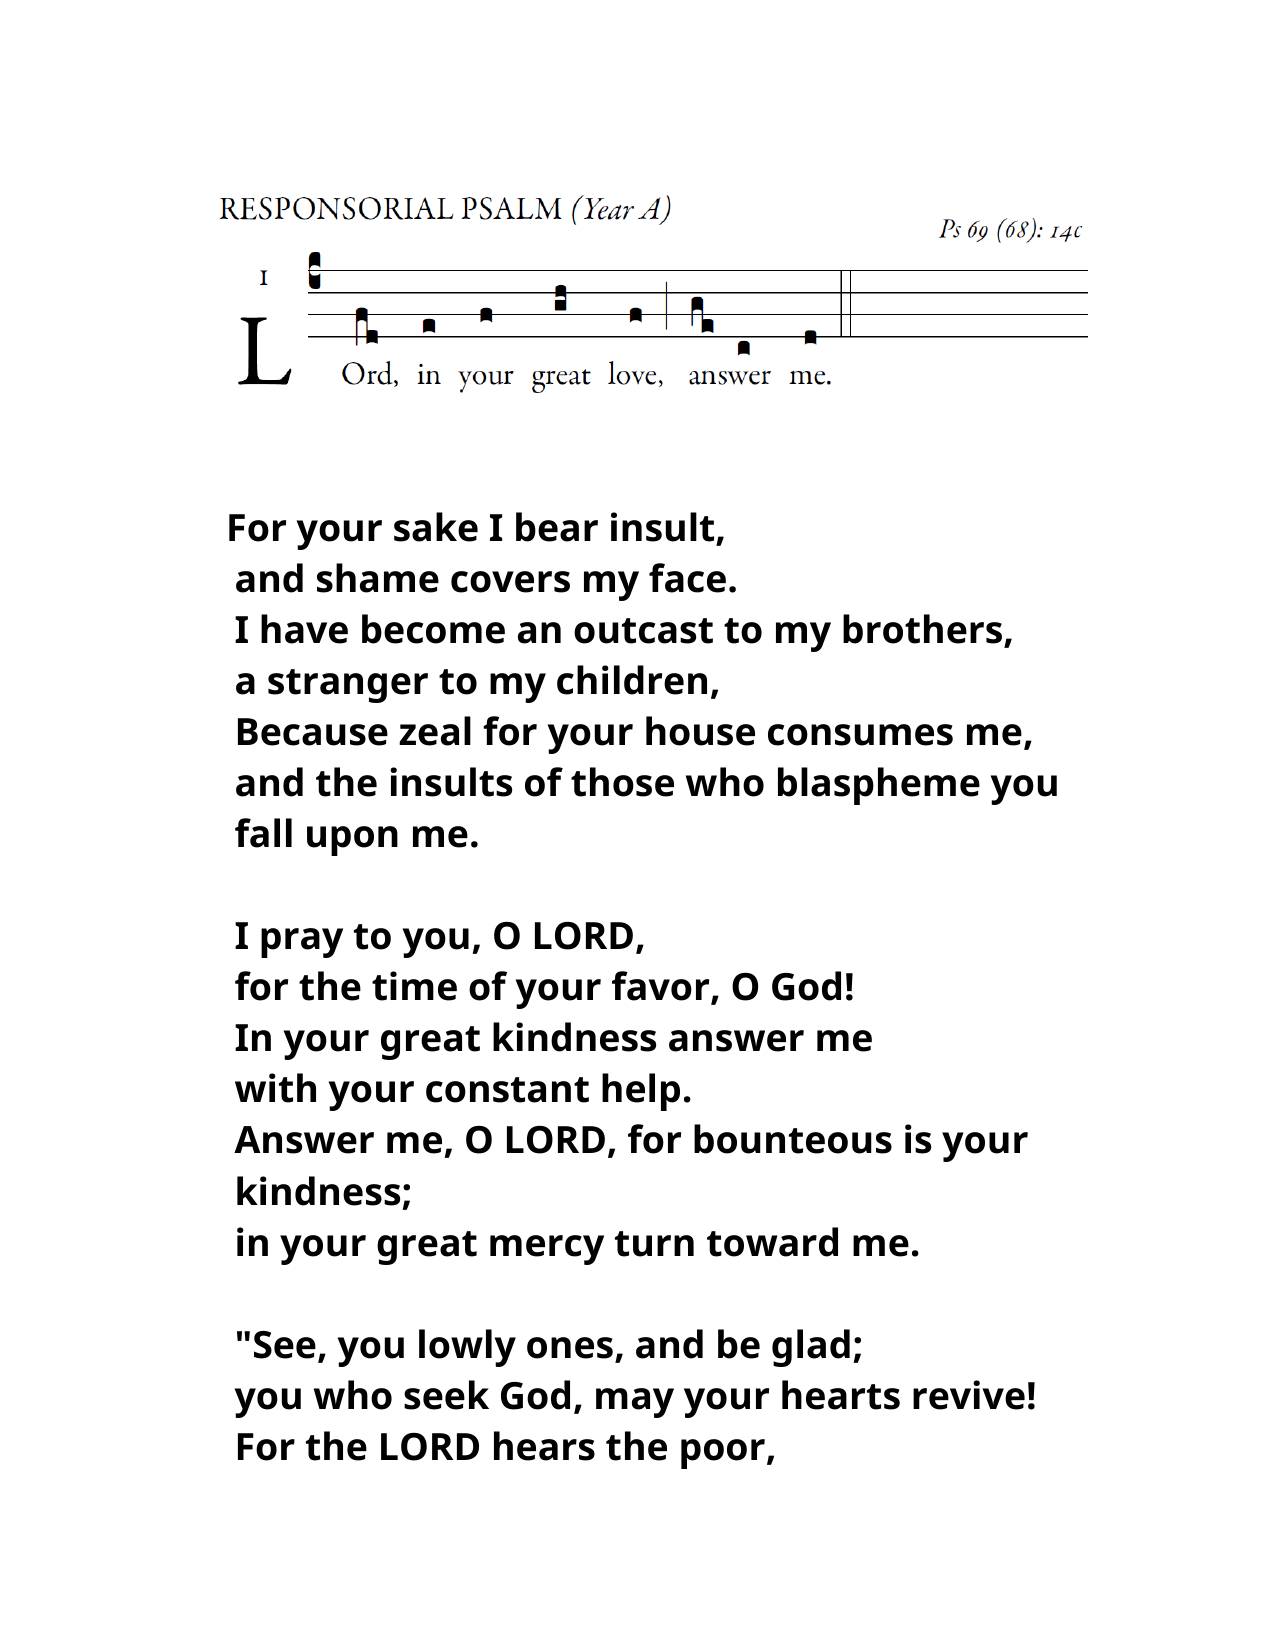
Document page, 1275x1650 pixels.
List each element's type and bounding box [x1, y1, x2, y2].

picture [196, 184, 1097, 405]
text [197, 501, 1116, 1471]
